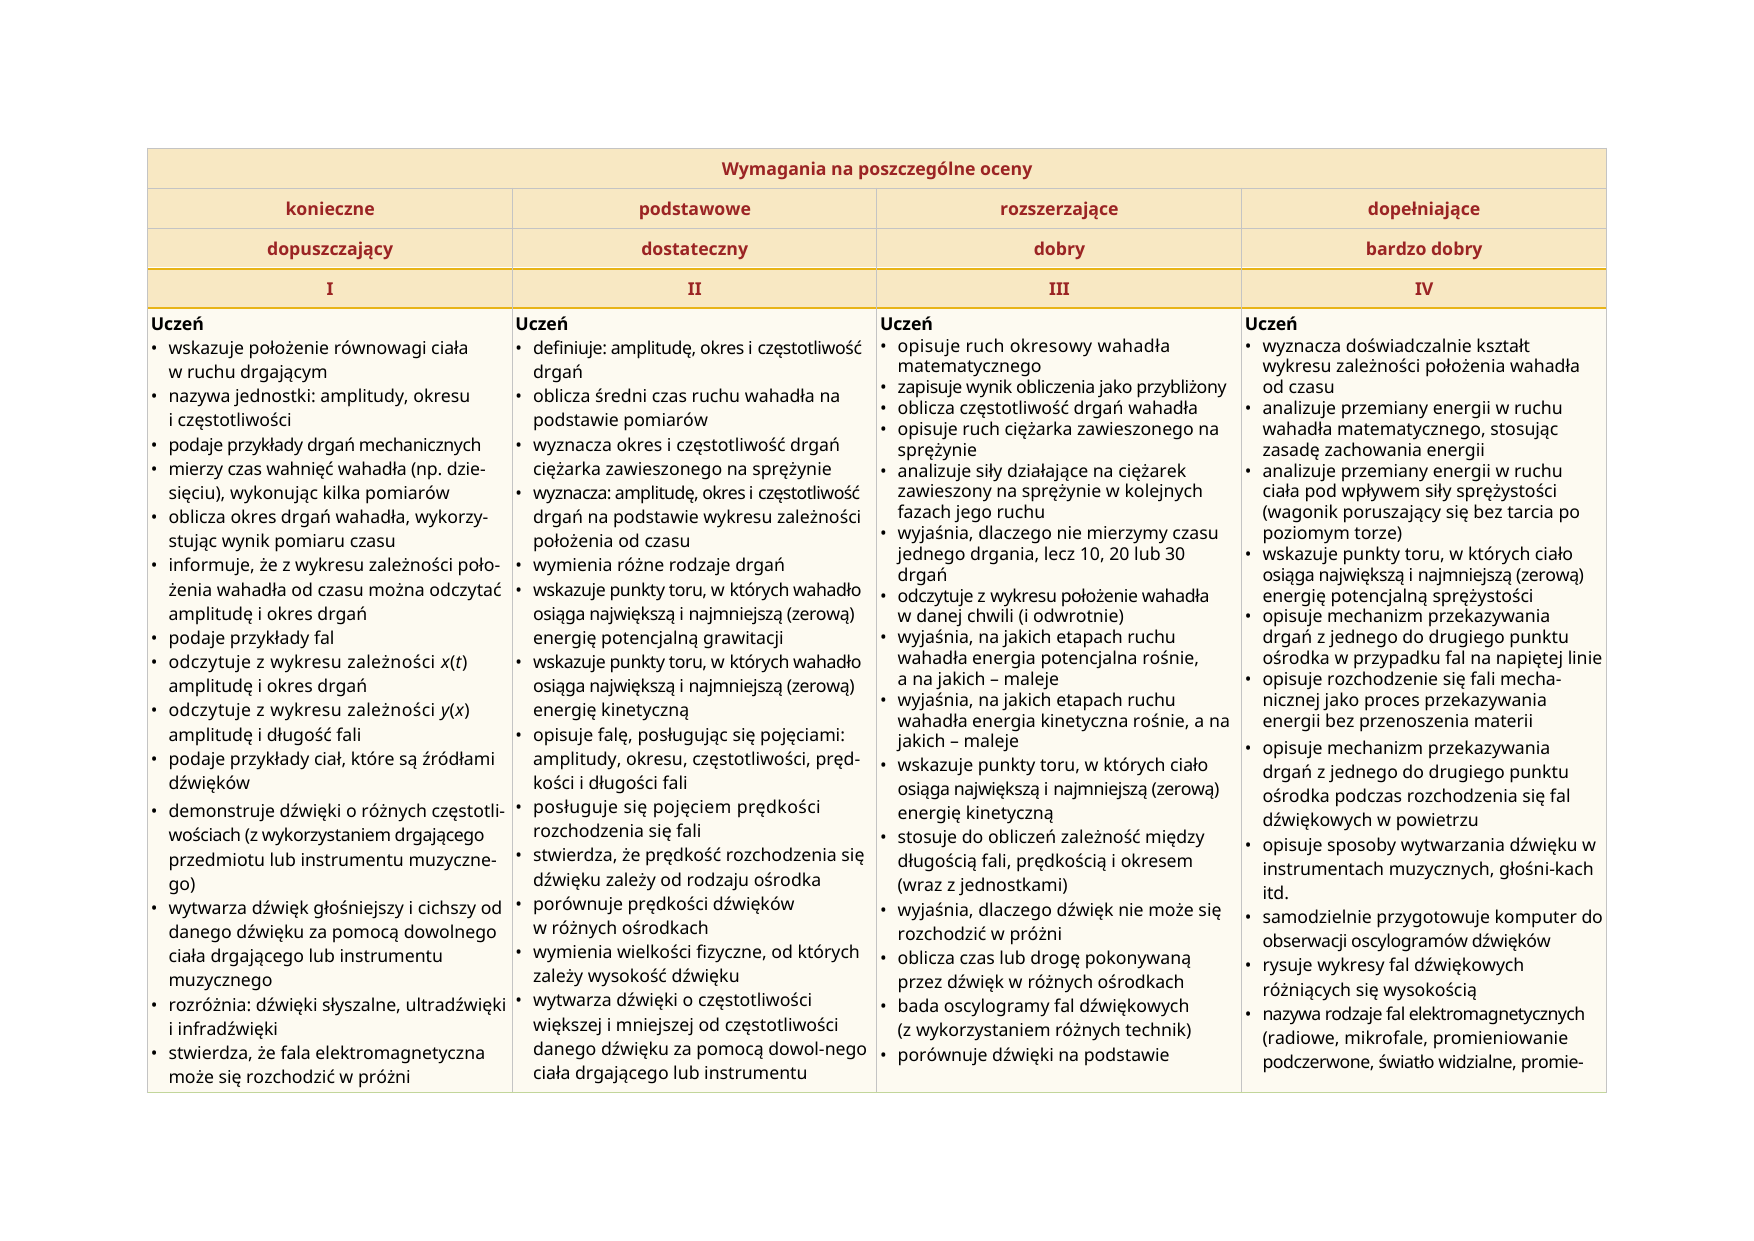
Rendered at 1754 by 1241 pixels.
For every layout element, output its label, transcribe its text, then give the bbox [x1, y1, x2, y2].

table_cell bardzo dobry [1242, 229, 1606, 267]
table_cell rozszerzające [877, 189, 1241, 228]
table_cell konieczne [148, 189, 512, 228]
table_cell dostateczny [513, 229, 876, 267]
table_cell IV [1242, 270, 1606, 307]
table_cell dopełniające [1242, 189, 1606, 228]
table_cell dopuszczający [148, 229, 512, 267]
table_cell I [148, 270, 512, 307]
table_cell dobry [877, 229, 1241, 267]
table_header Wymagania na poszczególne oceny [148, 149, 1606, 188]
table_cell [148, 309, 512, 1092]
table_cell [877, 309, 1241, 1092]
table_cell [513, 309, 876, 1092]
table_cell podstawowe [513, 189, 876, 228]
table_cell II [513, 270, 876, 307]
table_cell III [877, 270, 1241, 307]
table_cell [1242, 309, 1606, 1092]
